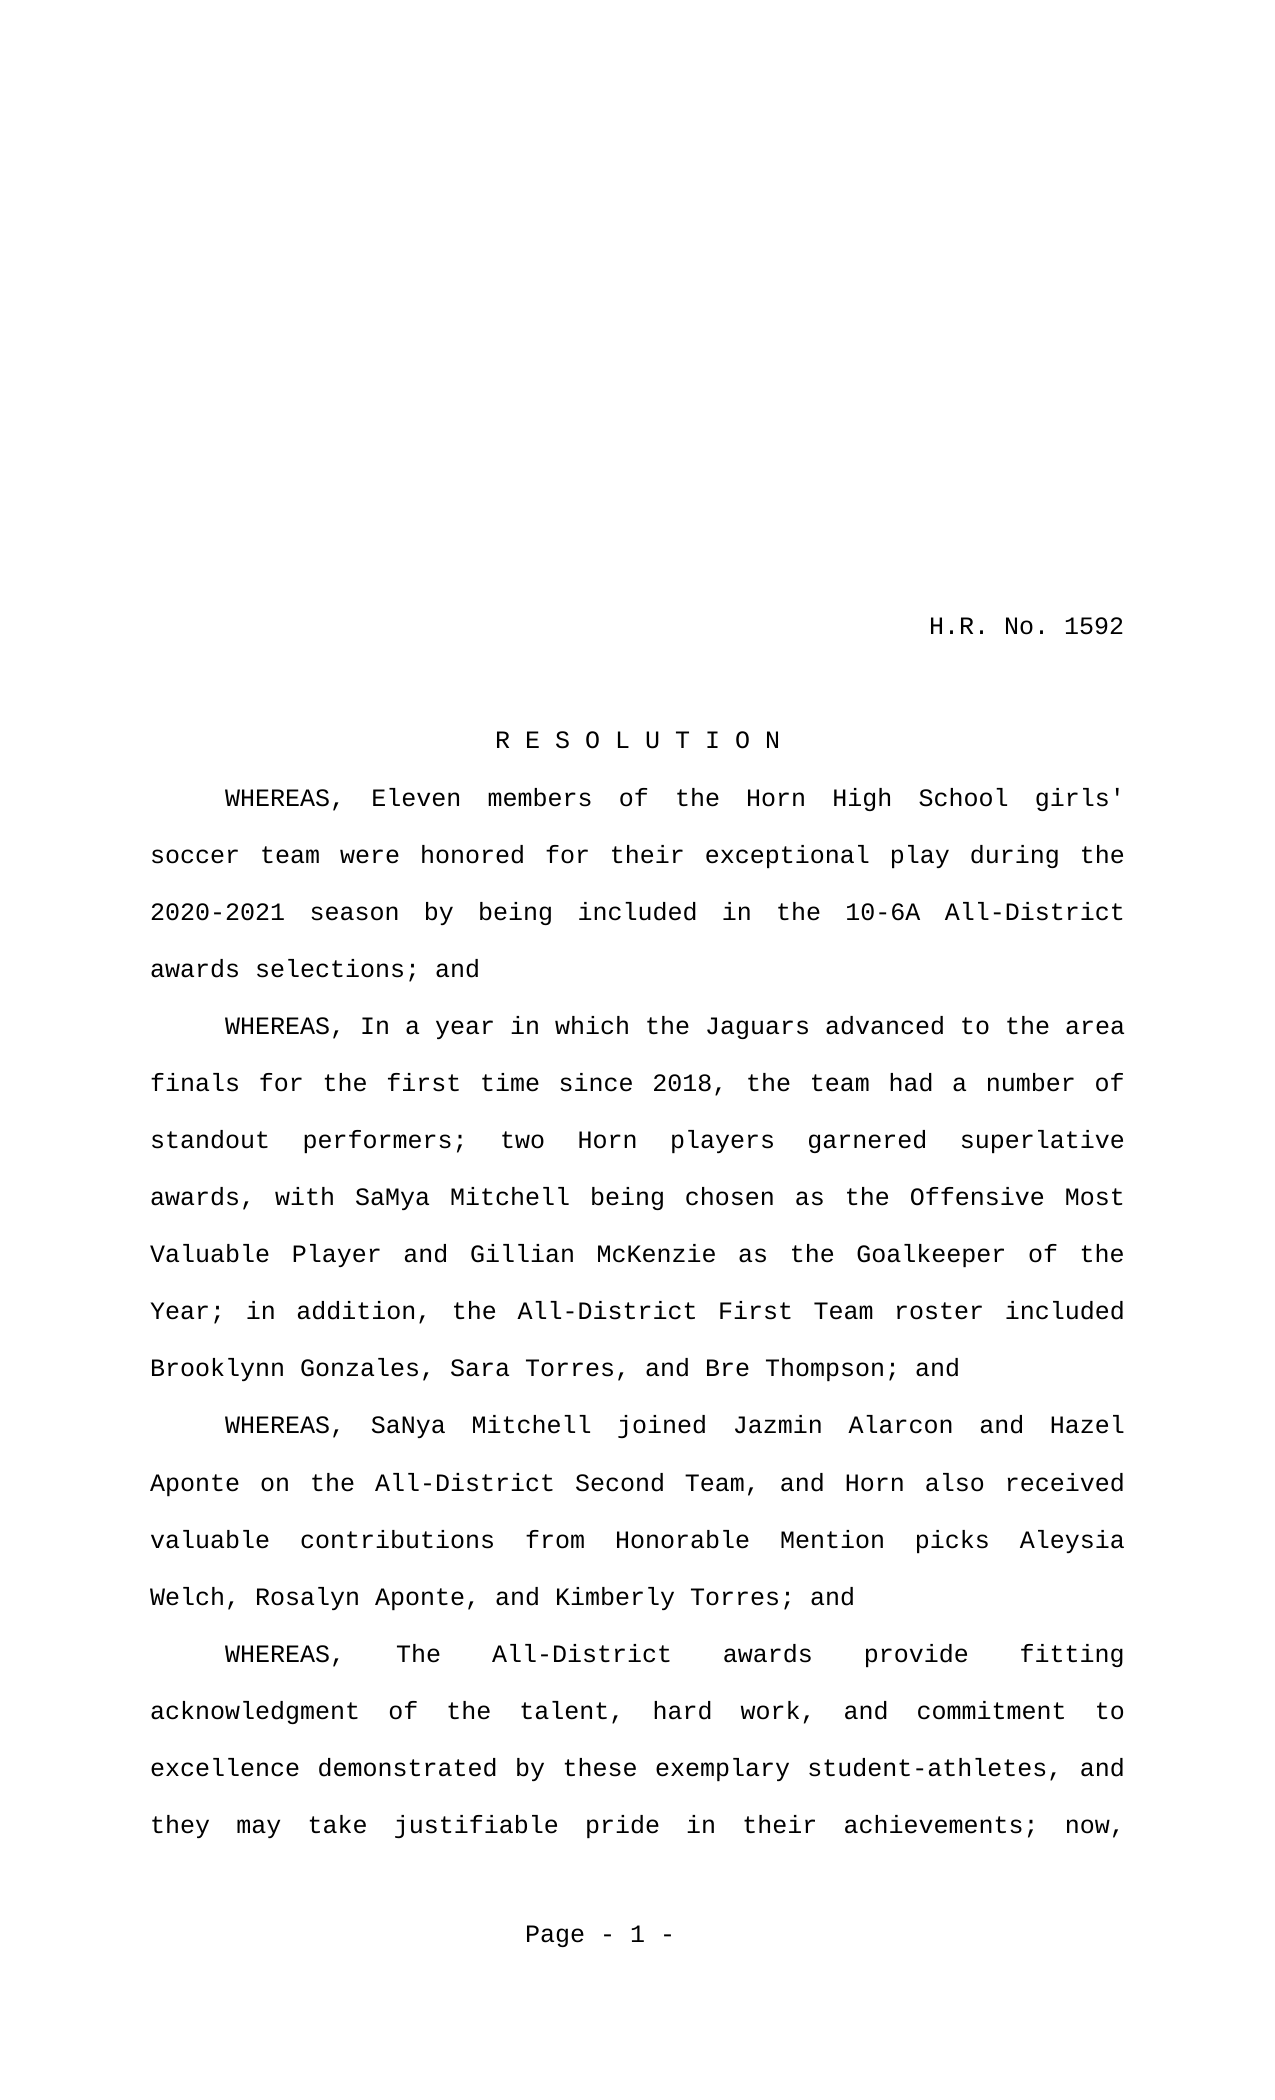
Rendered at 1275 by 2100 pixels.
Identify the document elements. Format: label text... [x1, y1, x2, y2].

text WHEREAS, SaNya Mitchell joined Jazmin Alarcon and Hazel Aponte on the All-District Second Team, and Horn also received valuable contributions from Honorable Mention picks Aleysia Welch, Rosalyn Aponte, and Kimberly Torres; and [150, 1413, 1125, 1613]
text WHEREAS, In a year in which the Jaguars advanced to the area finals for the first time since 2018, the team had a number of standout performers; two Horn players garnered superlative awards, with SaMya Mitchell being chosen as the Offensive Most Valuable Player and Gillian McKenzie as the Goalkeeper of the Year; in addition, the All-District First Team roster included Brooklynn Gonzales, Sara Torres, and Bre Thompson; and [150, 1013, 1125, 1384]
text R E S O L U T I O N [150, 728, 1125, 756]
text H.R. No. 1592 [150, 614, 1125, 642]
text WHEREAS, Eleven members of the Horn High School girls' soccer team were honored for their exceptional play during the 2020-2021 season by being included in the 10-6A All-District awards selections; and [150, 785, 1125, 985]
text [150, 1641, 1125, 1841]
